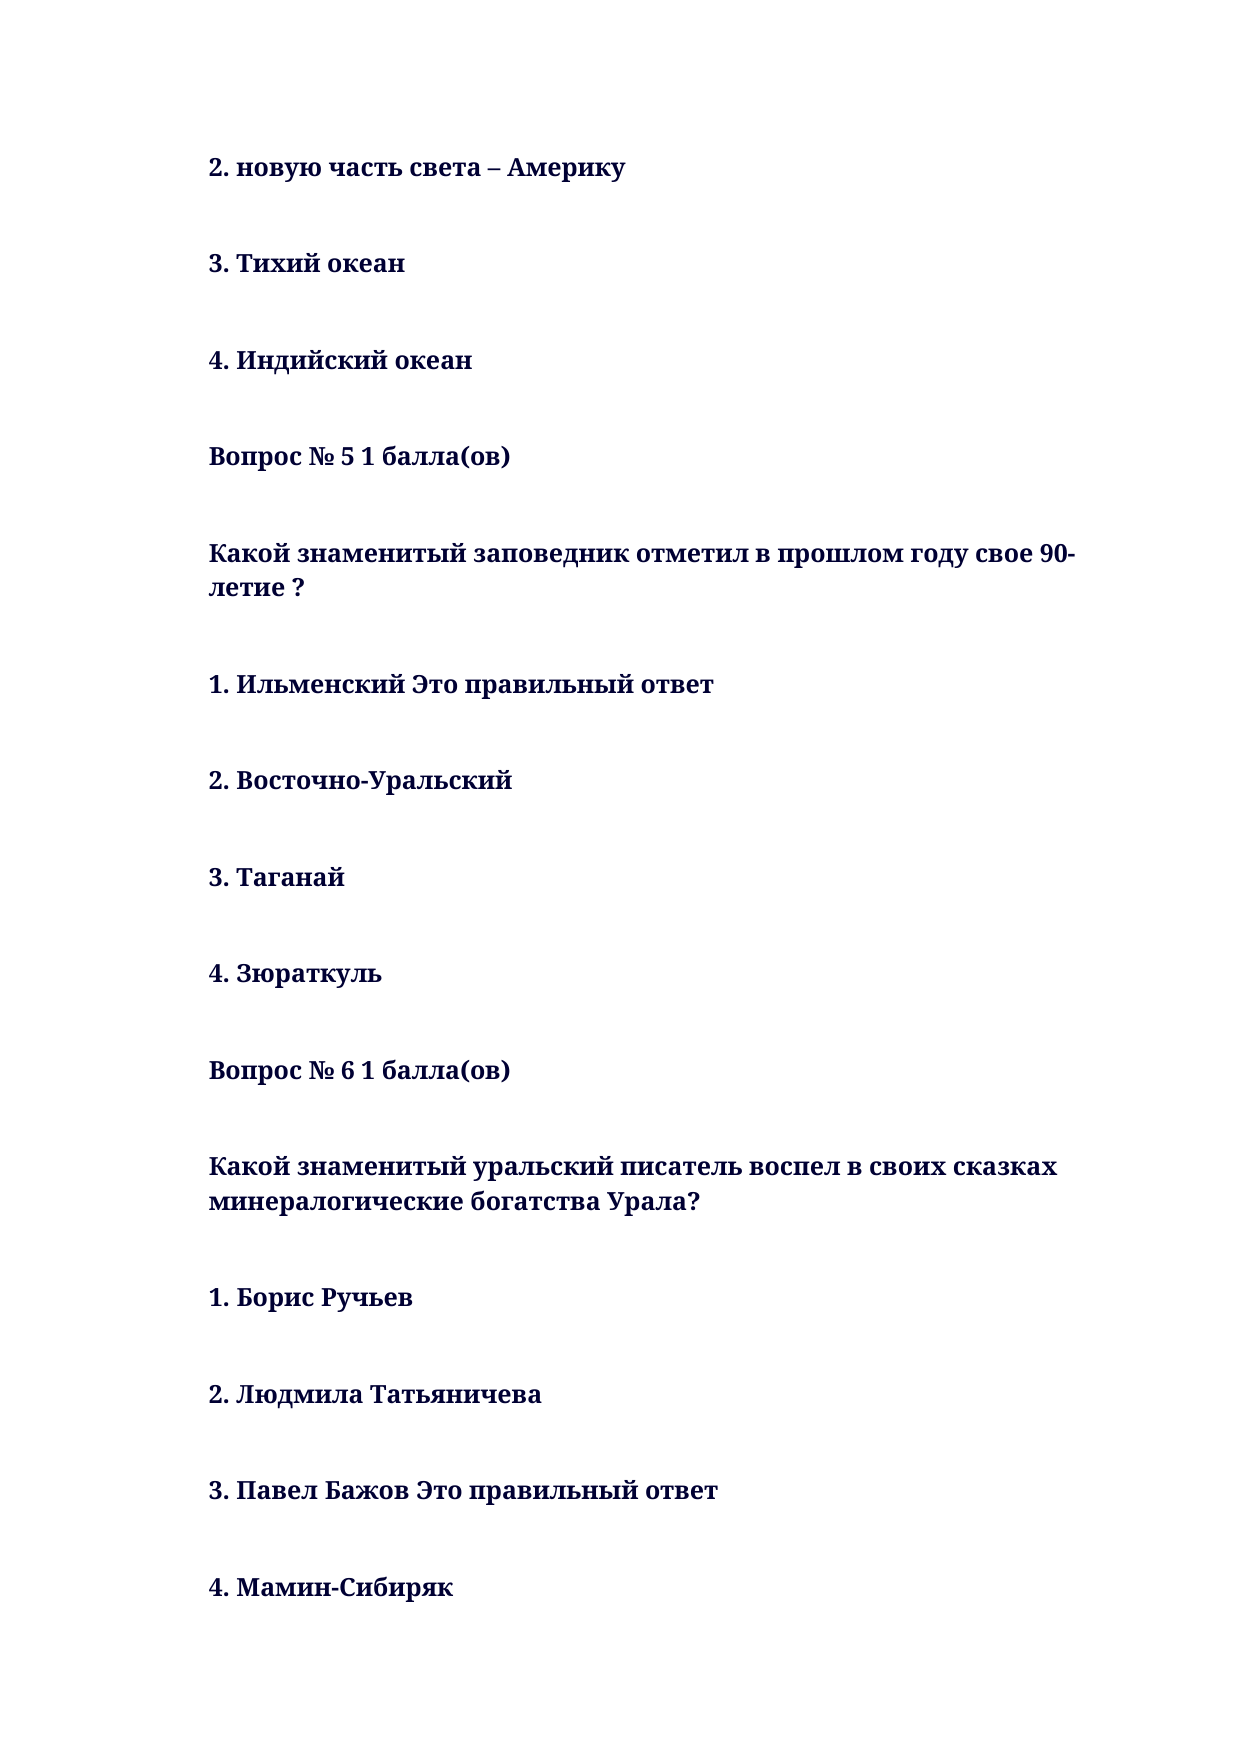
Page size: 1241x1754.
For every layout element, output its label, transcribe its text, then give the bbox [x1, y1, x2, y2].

table_cell 3. Тихий океан [177, 215, 1152, 311]
table_cell 3. Павел Бажов Это правильный ответ [177, 1442, 1152, 1538]
table_cell Вопрос № 5 1 балла(ов) [177, 408, 1152, 504]
table_cell 2. Людмила Татьяничева [177, 1345, 1152, 1442]
table_cell 4. Зюраткуль [177, 925, 1152, 1021]
table_cell 3. Таганай [177, 828, 1152, 925]
table_cell 1. Борис Ручьев [177, 1249, 1152, 1345]
table_cell 2. новую часть света – Америку [177, 118, 1152, 215]
table_cell Вопрос № 6 1 балла(ов) [177, 1021, 1152, 1118]
table_cell 4. Индийский океан [177, 311, 1152, 408]
table_cell Какой знаменитый уральский писатель воспел в своих сказках минералогические богатства Урала? [177, 1118, 1152, 1248]
table_cell Какой знаменитый заповедник отметил в прошлом году свое 90-летие ? [177, 504, 1152, 635]
table_cell 1. Ильменский Это правильный ответ [177, 635, 1152, 732]
table_cell 4. Мамин-Сибиряк [177, 1538, 1152, 1635]
table_cell 2. Восточно-Уральский [177, 732, 1152, 828]
